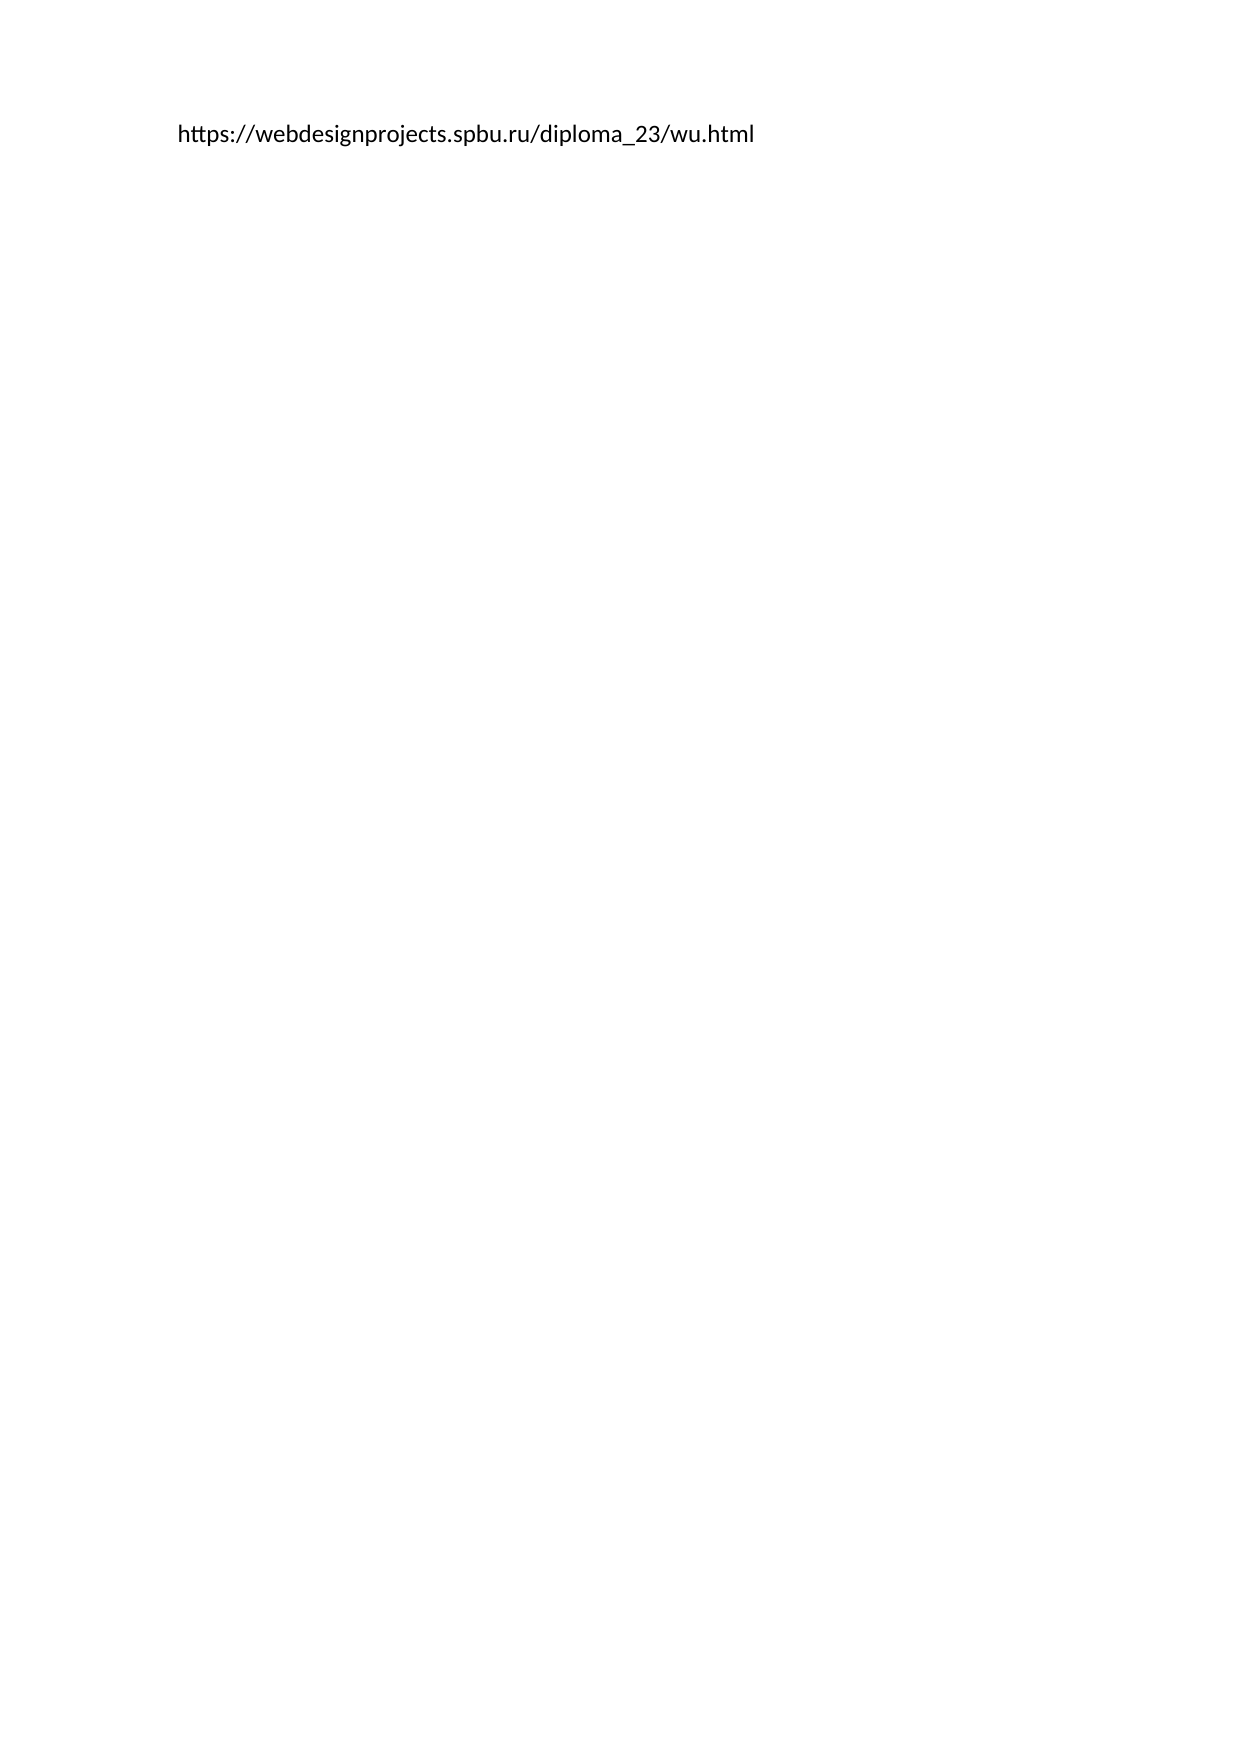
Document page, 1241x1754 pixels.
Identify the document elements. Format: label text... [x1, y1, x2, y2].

text https://webdesignprojects.spbu.ru/diploma_23/wu.html [177, 118, 1152, 149]
